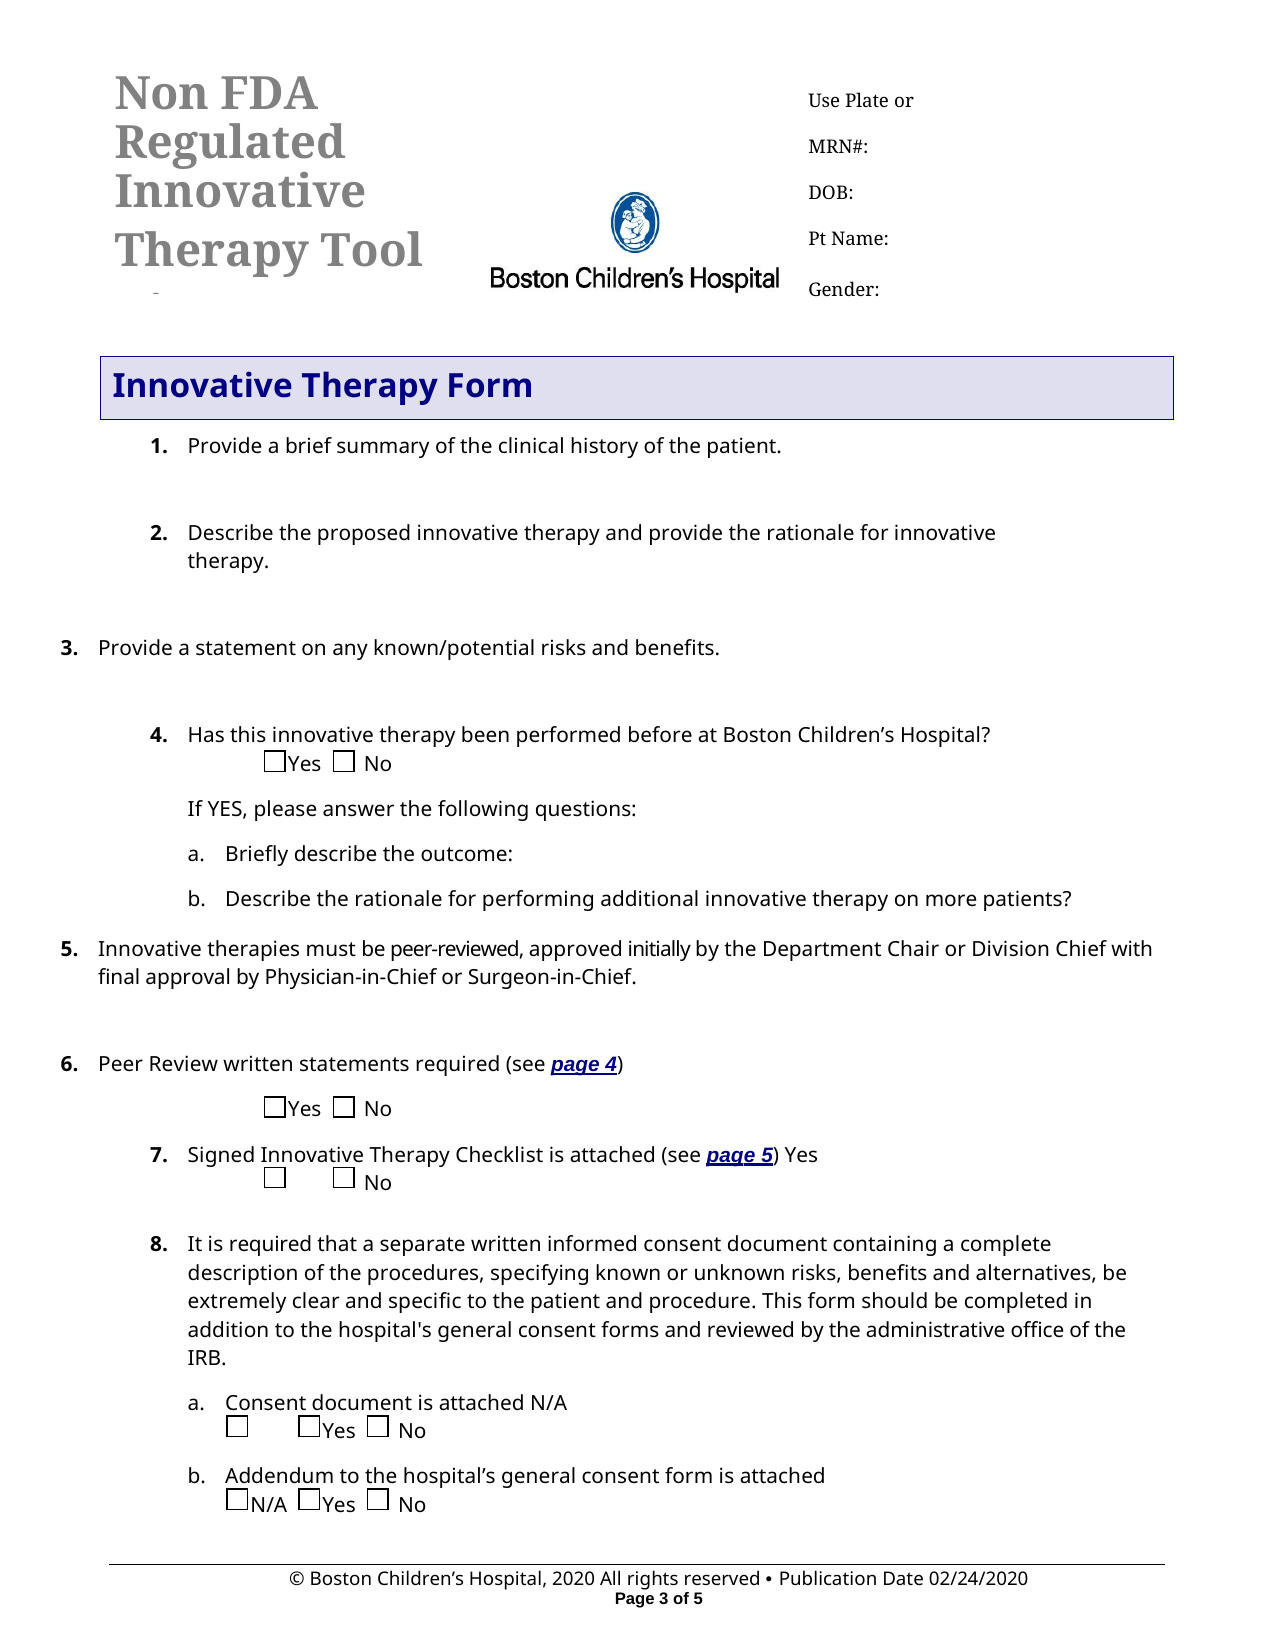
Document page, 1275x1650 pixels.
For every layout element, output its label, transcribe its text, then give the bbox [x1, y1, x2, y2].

list Addendum to the hospital’s general consent form is attached N/A Yes No [187, 1461, 865, 1518]
text Yes No [288, 1094, 1177, 1123]
list Innovative therapies must be peer-reviewed, approved initially by the Department Chair or Division Chief with final approval by Physician-in-Chief or Surgeon-in-Chief. [60, 934, 1177, 991]
list Provide a brief summary of the clinical history of the patient. [150, 431, 1177, 459]
list Signed Innovative Therapy Checklist is attached (see page 5) Yes No [150, 1140, 828, 1197]
text If YES, please answer the following questions: [187, 794, 1177, 822]
list Provide a statement on any known/potential risks and benefits. [60, 633, 1177, 662]
list Describe the proposed innovative therapy and provide the rationale for innovative therapy. [150, 518, 1049, 575]
list Briefly describe the outcome: [187, 839, 1177, 867]
subtitle Innovative Therapy Form [112, 362, 1177, 407]
text Yes No [288, 749, 1177, 777]
list Consent document is attached N/A Yes No [187, 1388, 639, 1445]
picture [488, 191, 779, 294]
list It is required that a separate written informed consent document containing a complete description of the procedures, specifying known or unknown risks, benefits and alternatives, be extremely clear and specific to the patient and procedure. This form should be completed in addition to the hospital's general consent forms and reviewed by the administrative office of the IRB. [150, 1229, 1149, 1372]
list Describe the rationale for performing additional innovative therapy on more patients? [187, 884, 1177, 912]
list Has this innovative therapy been performed before at Boston Children’s Hospital? [150, 720, 1177, 749]
list Peer Review written statements required (see page 4) [60, 1049, 1177, 1078]
